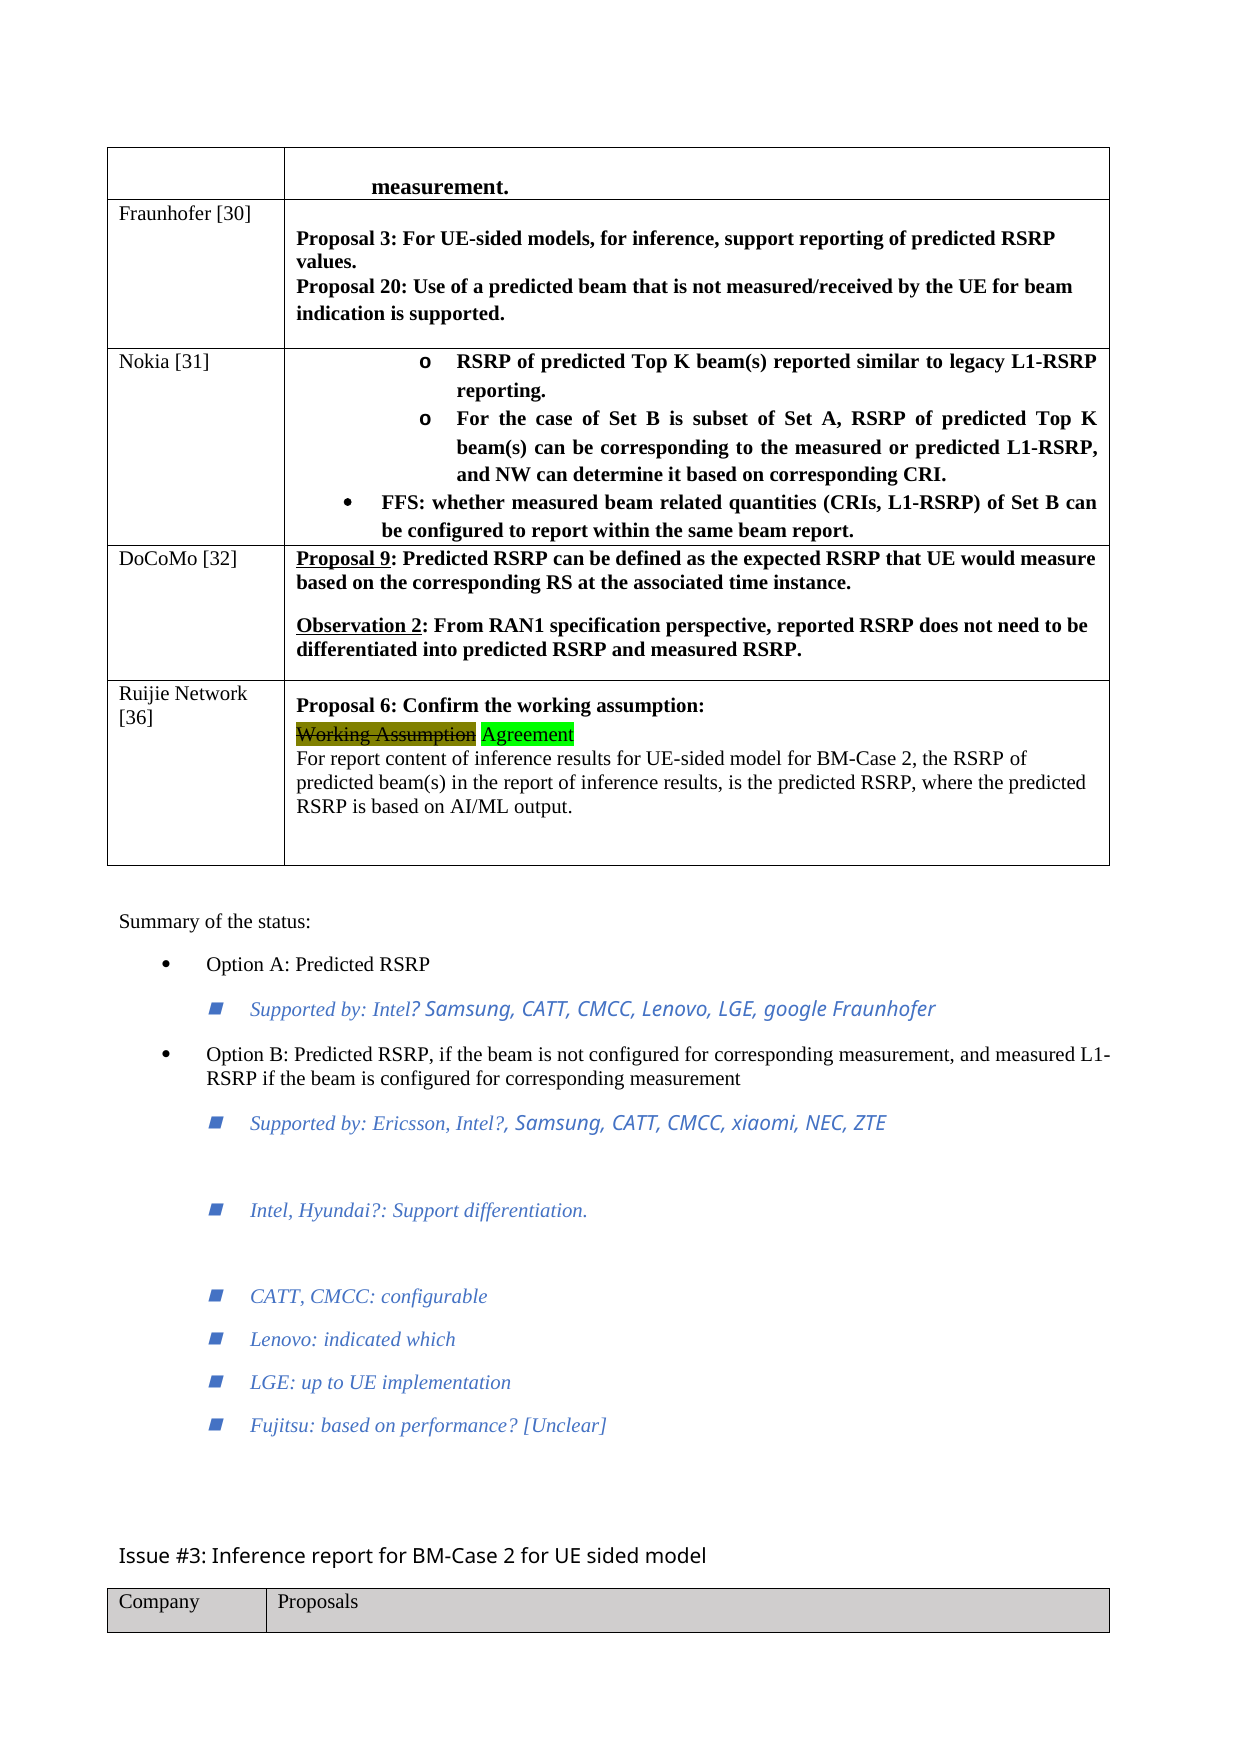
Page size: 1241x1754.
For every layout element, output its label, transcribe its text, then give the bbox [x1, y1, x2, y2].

table_cell RSRP of predicted Top K beam(s) reported similar to legacy L1-RSRP reporting. For the case of Set B is subset of Set A, RSRP of predicted Top K beam(s) can be corresponding to the measured or predicted L1-RSRP, and NW can determine it based on corresponding CRI. FFS: whether measured beam related quantities (CRIs, L1-RSRP) of Set B can be configured to report within the same beam report. [285, 349, 1109, 545]
subtitle Issue #3: Inference report for BM-Case 2 for UE sided model [118, 1541, 1122, 1569]
table_cell Fraunhofer [30] [108, 200, 284, 347]
list Supported by: Ericsson, Intel?, Samsung, CATT, CMCC, xiaomi, NEC, ZTE [206, 1108, 1122, 1137]
table_cell Proposal 6: Confirm the working assumption: Working Assumption Agreement For report content of inference results for UE-sided model for BM-Case 2, the RSRP of predicted beam(s) in the report of inference results, is the predicted RSRP, where the predicted RSRP is based on AI/ML output. [285, 681, 1109, 865]
list Supported by: Intel? Samsung, CATT, CMCC, Lenovo, LGE, google Fraunhofer [206, 994, 1122, 1023]
list Option B: Predicted RSRP, if the beam is not configured for corresponding measurement, and measured L1-RSRP if the beam is configured for corresponding measurement [162, 1042, 1122, 1090]
table_header Company [108, 1589, 266, 1632]
table_cell Nokia [31] [108, 349, 284, 545]
table_cell Ruijie Network [36] [108, 681, 284, 865]
table_cell DoCoMo [32] [108, 546, 284, 680]
list CATT, CMCC: configurable [206, 1284, 1122, 1308]
table_cell Proposal 9: Predicted RSRP can be defined as the expected RSRP that UE would measure based on the corresponding RS at the associated time instance. Observation 2: From RAN1 specification perspective, reported RSRP does not need to be differentiated into predicted RSRP and measured RSRP. [285, 546, 1109, 680]
list Intel, Hyundai?: Support differentiation. [206, 1198, 1122, 1222]
list Option A: Predicted RSRP [162, 952, 1122, 976]
table_cell Proposal 3: For UE-sided models, for inference, support reporting of predicted RSRP values. Proposal 20: Use of a predicted beam that is not measured/received by the UE for beam indication is supported. [285, 200, 1109, 347]
list Lenovo: indicated which [206, 1327, 1122, 1351]
list LGE: up to UE implementation [206, 1370, 1122, 1394]
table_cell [108, 148, 284, 199]
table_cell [285, 148, 1109, 199]
table_header Proposals [267, 1589, 1109, 1632]
list Fujitsu: based on performance? [Unclear] [206, 1412, 1122, 1437]
text Summary of the status: [118, 909, 1122, 933]
